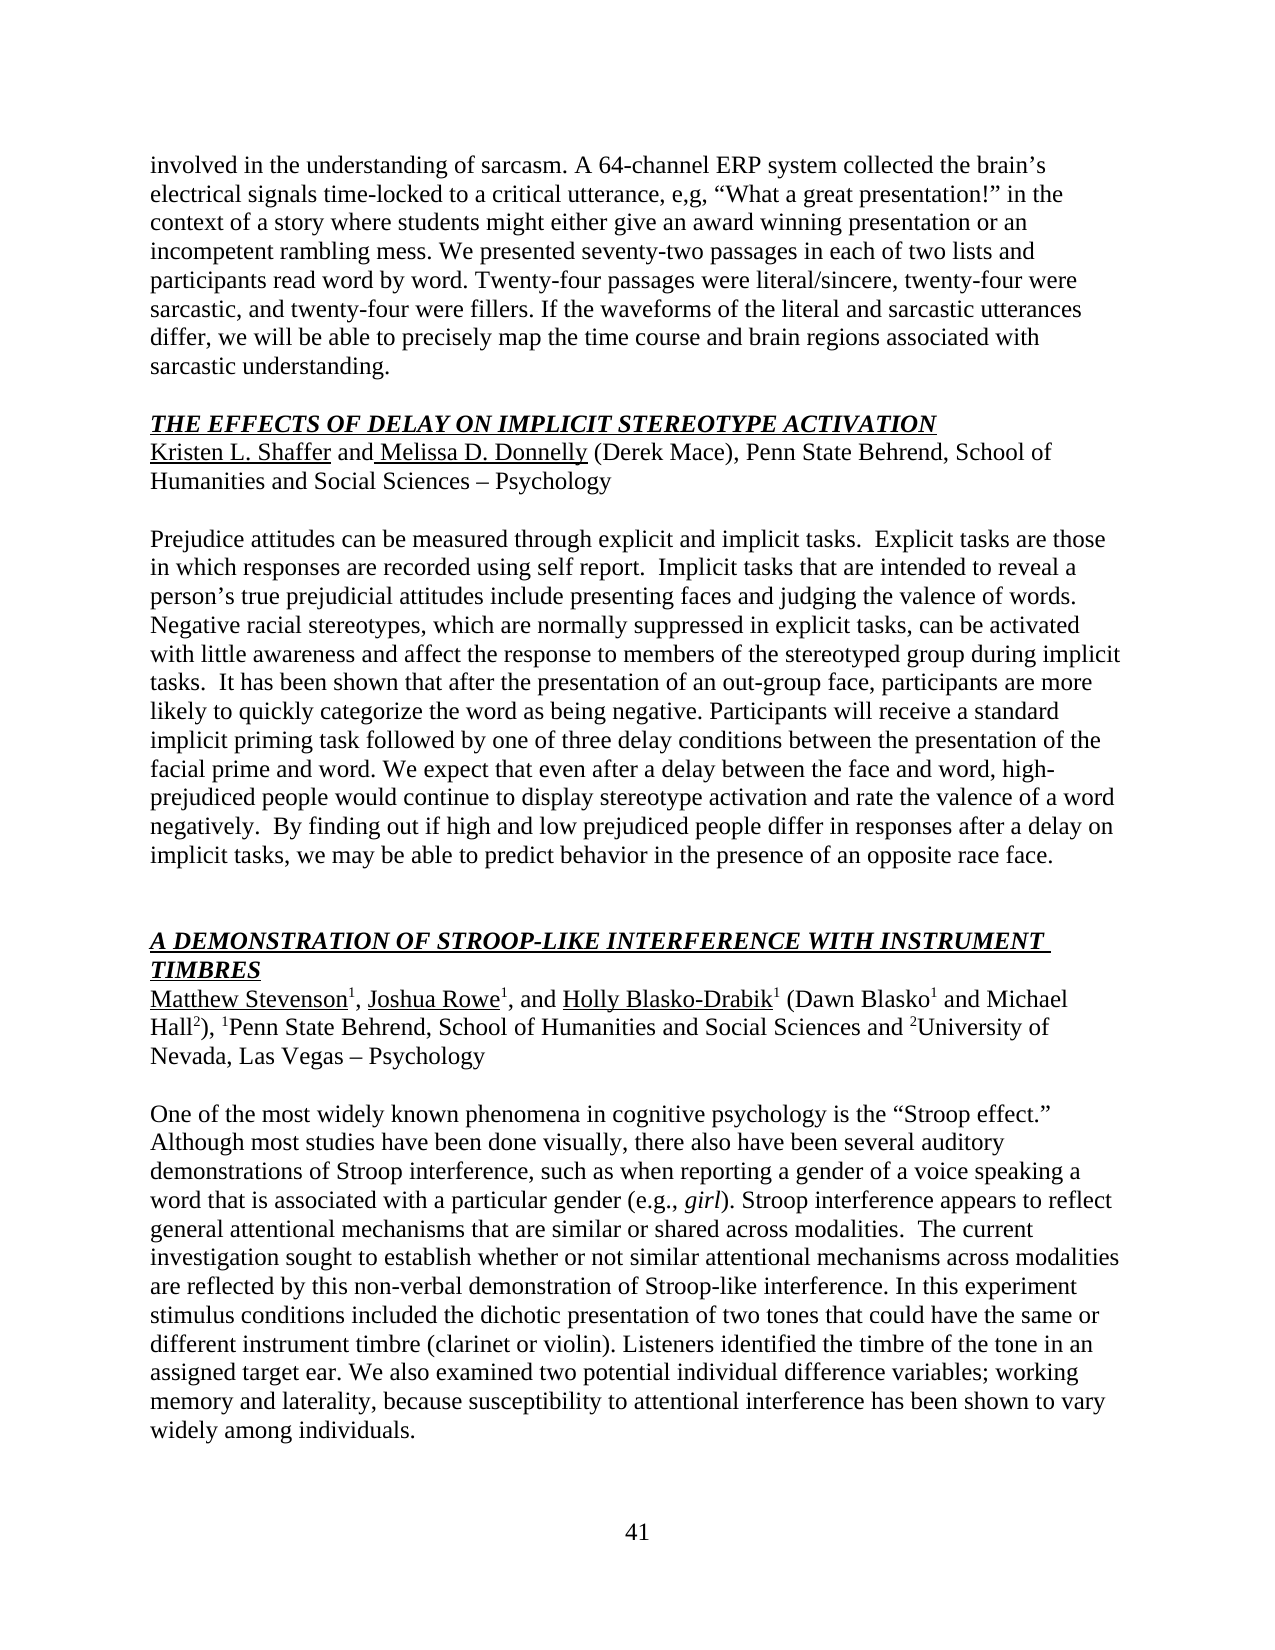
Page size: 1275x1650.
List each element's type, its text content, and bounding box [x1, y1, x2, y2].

text Prejudice attitudes can be measured through explicit and implicit tasks. Explicit tasks are those in which responses are recorded using self report. Implicit tasks that are intended to reveal a person’s true prejudicial attitudes include presenting faces and judging the valence of words. Negative racial stereotypes, which are normally suppressed in explicit tasks, can be activated with little awareness and affect the response to members of the stereotyped group during implicit tasks. It has been shown that after the presentation of an out-group face, participants are more likely to quickly categorize the word as being negative. Participants will receive a standard implicit priming task followed by one of three delay conditions between the presentation of the facial prime and word. We expect that even after a delay between the face and word, high-prejudiced people would continue to display stereotype activation and rate the valence of a word negatively. By finding out if high and low prejudiced people differ in responses after a delay on implicit tasks, we may be able to predict behavior in the presence of an opposite race face. [150, 524, 1125, 869]
subtitle The Effects of Delay on Implicit Stereotype Activation [150, 409, 1125, 437]
text One of the most widely known phenomena in cognitive psychology is the “Stroop effect.” Although most studies have been done visually, there also have been several auditory demonstrations of Stroop interference, such as when reporting a gender of a voice speaking a word that is associated with a particular gender (e.g., girl). Stroop interference appears to reflect general attentional mechanisms that are similar or shared across modalities. The current investigation sought to establish whether or not similar attentional mechanisms across modalities are reflected by this non-verbal demonstration of Stroop-like interference. In this experiment stimulus conditions included the dichotic presentation of two tones that could have the same or different instrument timbre (clarinet or violin). Listeners identified the timbre of the tone in an assigned target ear. We also examined two potential individual difference variables; working memory and laterality, because susceptibility to attentional interference has been shown to vary widely among individuals. [150, 1099, 1125, 1444]
subtitle A Demonstration of Stroop-Like Interference with Instrument Timbres [150, 926, 1125, 984]
title Matthew Stevenson1, Joshua Rowe1, and Holly Blasko-Drabik1 (Dawn Blasko1 and Michael Hall2), Behrend, of and Social Sciences and 2University of , – Psychology [150, 984, 1125, 1070]
text Kristen L. Shaffer and Melissa D. Donnelly (Derek Mace), Penn State Behrend, School of Humanities and Social Sciences – Psychology [150, 437, 1125, 495]
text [150, 150, 1125, 380]
